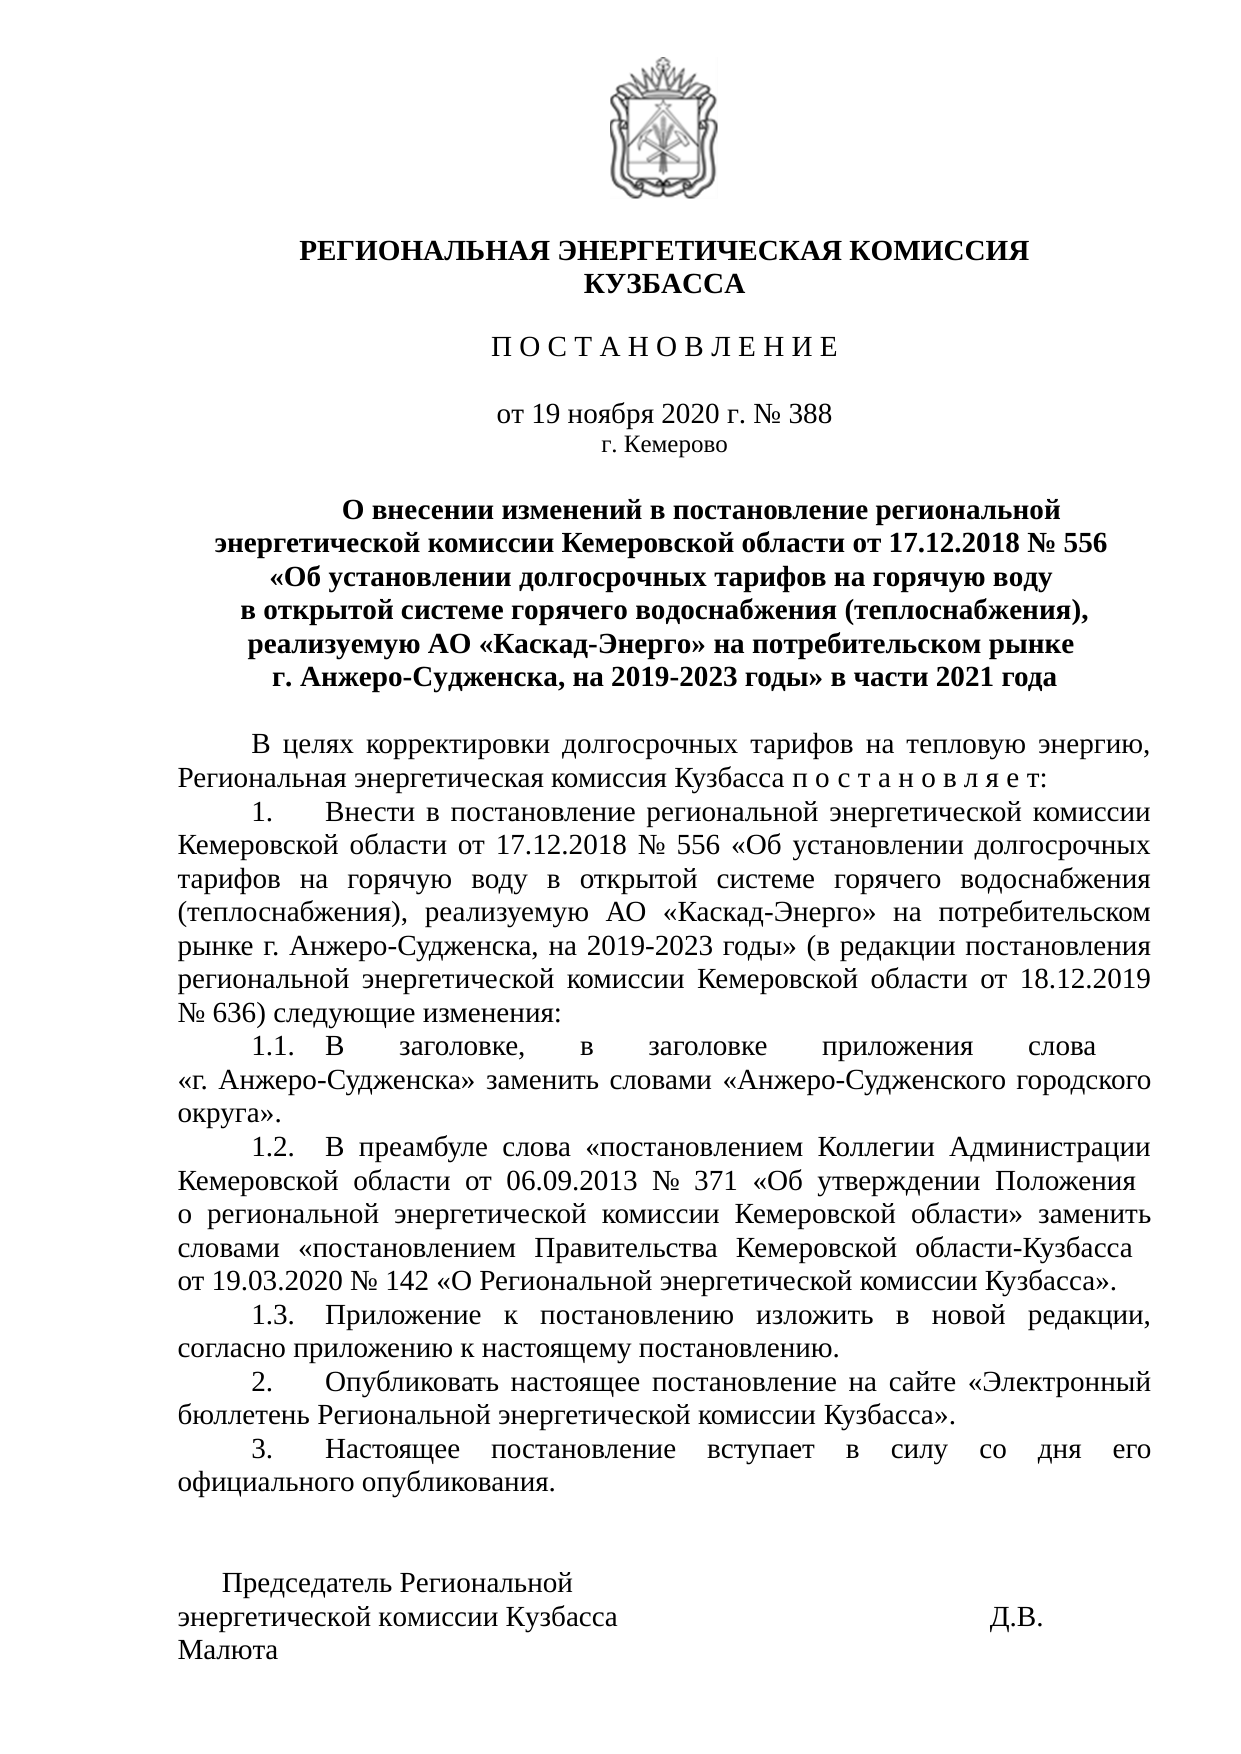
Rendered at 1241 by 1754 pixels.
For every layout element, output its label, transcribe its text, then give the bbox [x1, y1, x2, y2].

text РЕГИОНАЛЬНАЯ ЭНЕРГЕТИЧЕСКАЯ КОМИССИЯ [177, 233, 1152, 267]
list В заголовке, в заголовке приложения слова «г. Анжеро-Судженска» заменить словами «Анжеро-Судженского городского округа». [177, 1028, 1152, 1129]
list Приложение к постановлению изложить в новой редакции, согласно приложению к настоящему постановлению. [177, 1297, 1152, 1364]
text О внесении изменений в постановление региональной энергетической комиссии Кемеровской области от 17.12.2018 № 556 «Об установлении долгосрочных тарифов на горячую воду в открытой системе горячего водоснабжения (теплоснабжения), реализуемую АО «Каскад-Энерго» на потребительском рынке г. Анжеро-Судженска, на 2019-2023 годы» в части 2021 года [177, 492, 1152, 693]
text КУЗБАССА [177, 267, 1152, 300]
list В преамбуле слова «постановлением Коллегии Администрации Кемеровской области от 06.09.2013 № 371 «Об утверждении Положения о региональной энергетической комиссии Кемеровской области» заменить словами «постановлением Правительства Кемеровской области-Кузбасса от 19.03.2020 № 142 «О Региональной энергетической комиссии Кузбасса». [177, 1129, 1152, 1297]
list Внести в постановление региональной энергетической комиссии Кемеровской области от 17.12.2018 № 556 «Об установлении долгосрочных тарифов на горячую воду в открытой системе горячего водоснабжения (теплоснабжения), реализуемую АО «Каскад-Энерго» на потребительском рынке г. Анжеро-Судженска, на 2019-2023 годы» (в редакции постановления региональной энергетической комиссии Кемеровской области от 18.12.2019 № 636) следующие изменения: [177, 794, 1152, 1028]
text от 19 ноября 2020 г. № 388 [177, 396, 1152, 429]
picture [610, 57, 719, 200]
text г. Кемерово [177, 429, 1152, 458]
text энергетической комиссии Кузбасса Д.В. Малюта [177, 1599, 1152, 1666]
list Опубликовать настоящее постановление на сайте «Электронный бюллетень Региональной энергетической комиссии Кузбасса». [177, 1364, 1152, 1431]
list Настоящее постановление вступает в силу со дня его официального опубликования. [177, 1431, 1152, 1498]
text П О С Т А Н О В Л Е Н И Е [177, 329, 1152, 362]
text В целях корректировки долгосрочных тарифов на тепловую энергию, Региональная энергетическая комиссия Кузбасса постановляет: [177, 727, 1152, 794]
text Председатель Региональной [177, 1565, 1104, 1599]
